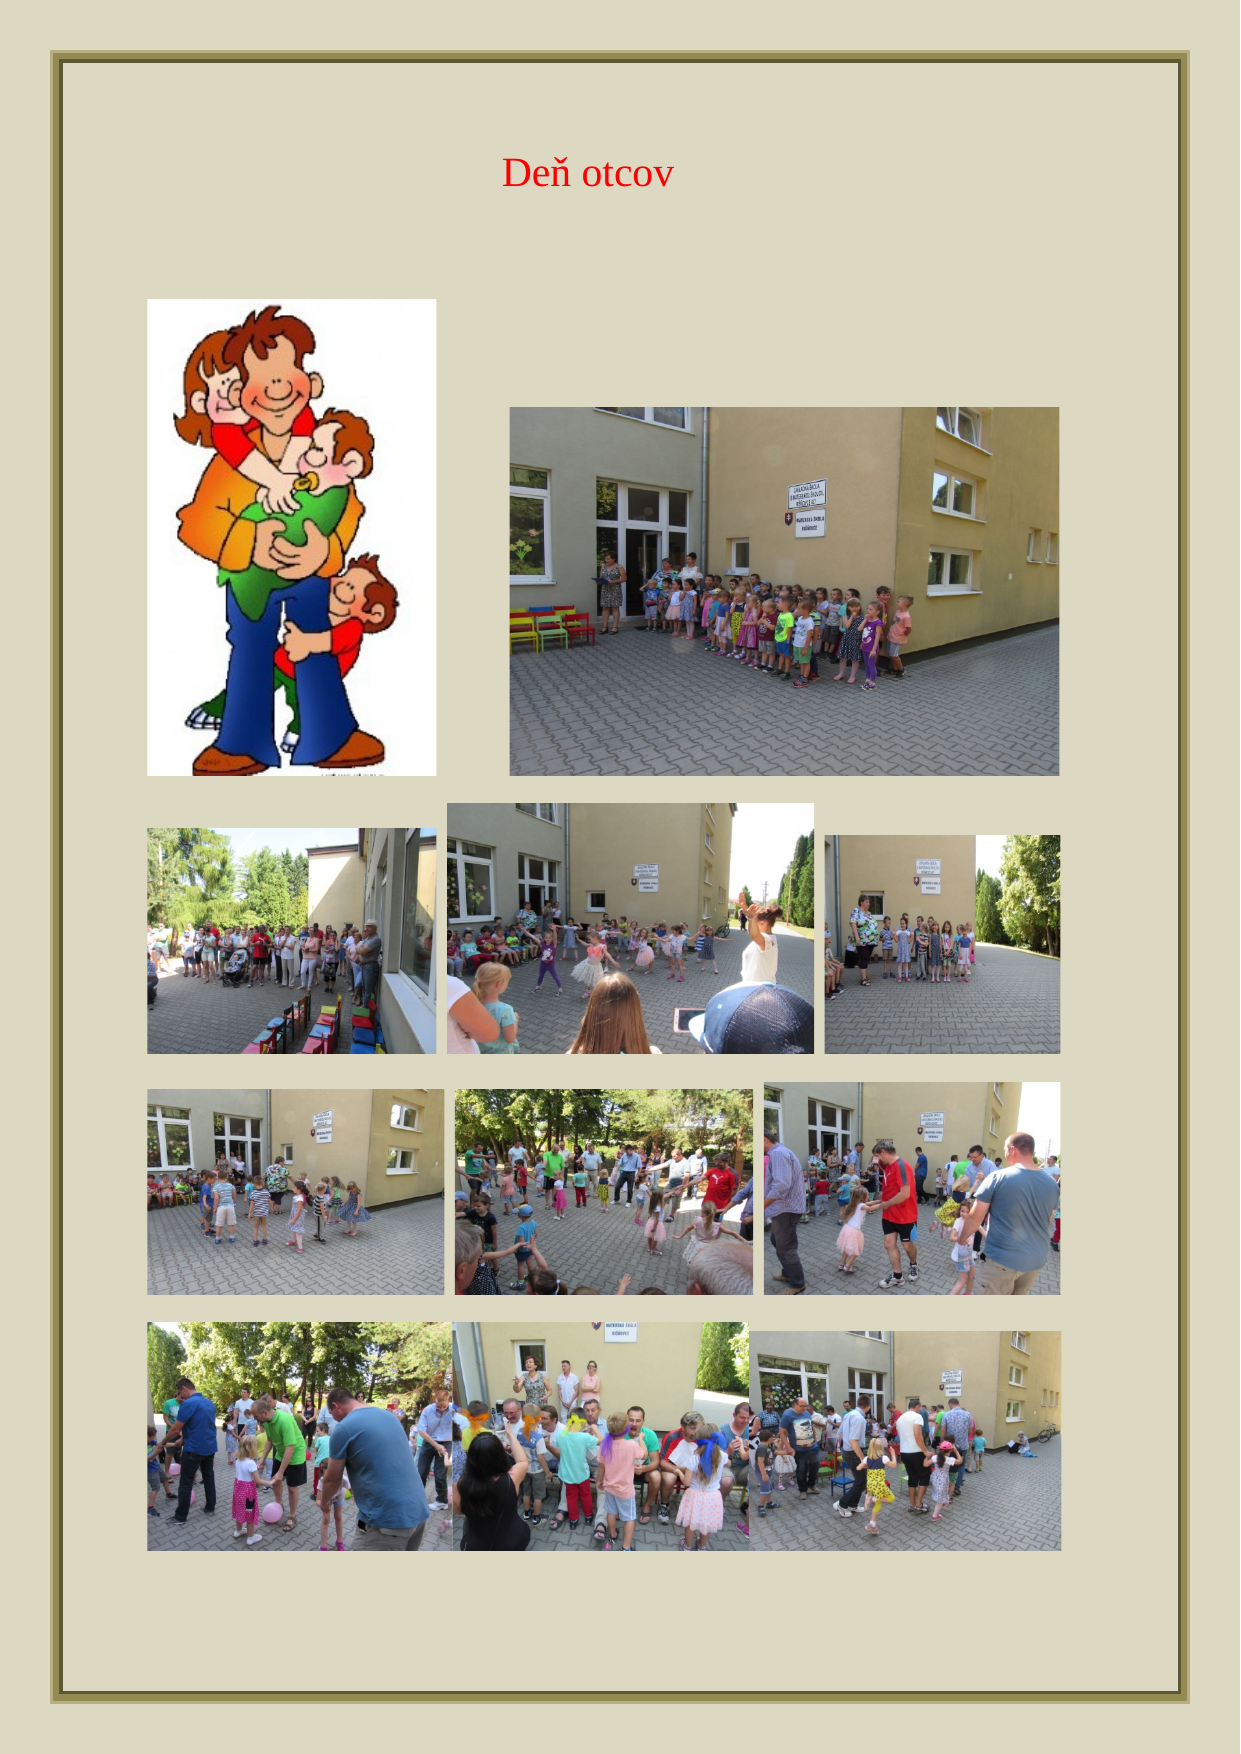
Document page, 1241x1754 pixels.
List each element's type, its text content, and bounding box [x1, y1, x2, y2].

text Deň otcov [147, 147, 1093, 195]
picture [147, 828, 437, 1054]
picture [509, 407, 1060, 776]
picture [147, 1322, 1062, 1551]
picture [147, 1089, 445, 1295]
picture [454, 1089, 754, 1295]
picture [147, 299, 437, 776]
picture [447, 803, 815, 1054]
picture [824, 835, 1061, 1054]
picture [763, 1082, 1061, 1295]
